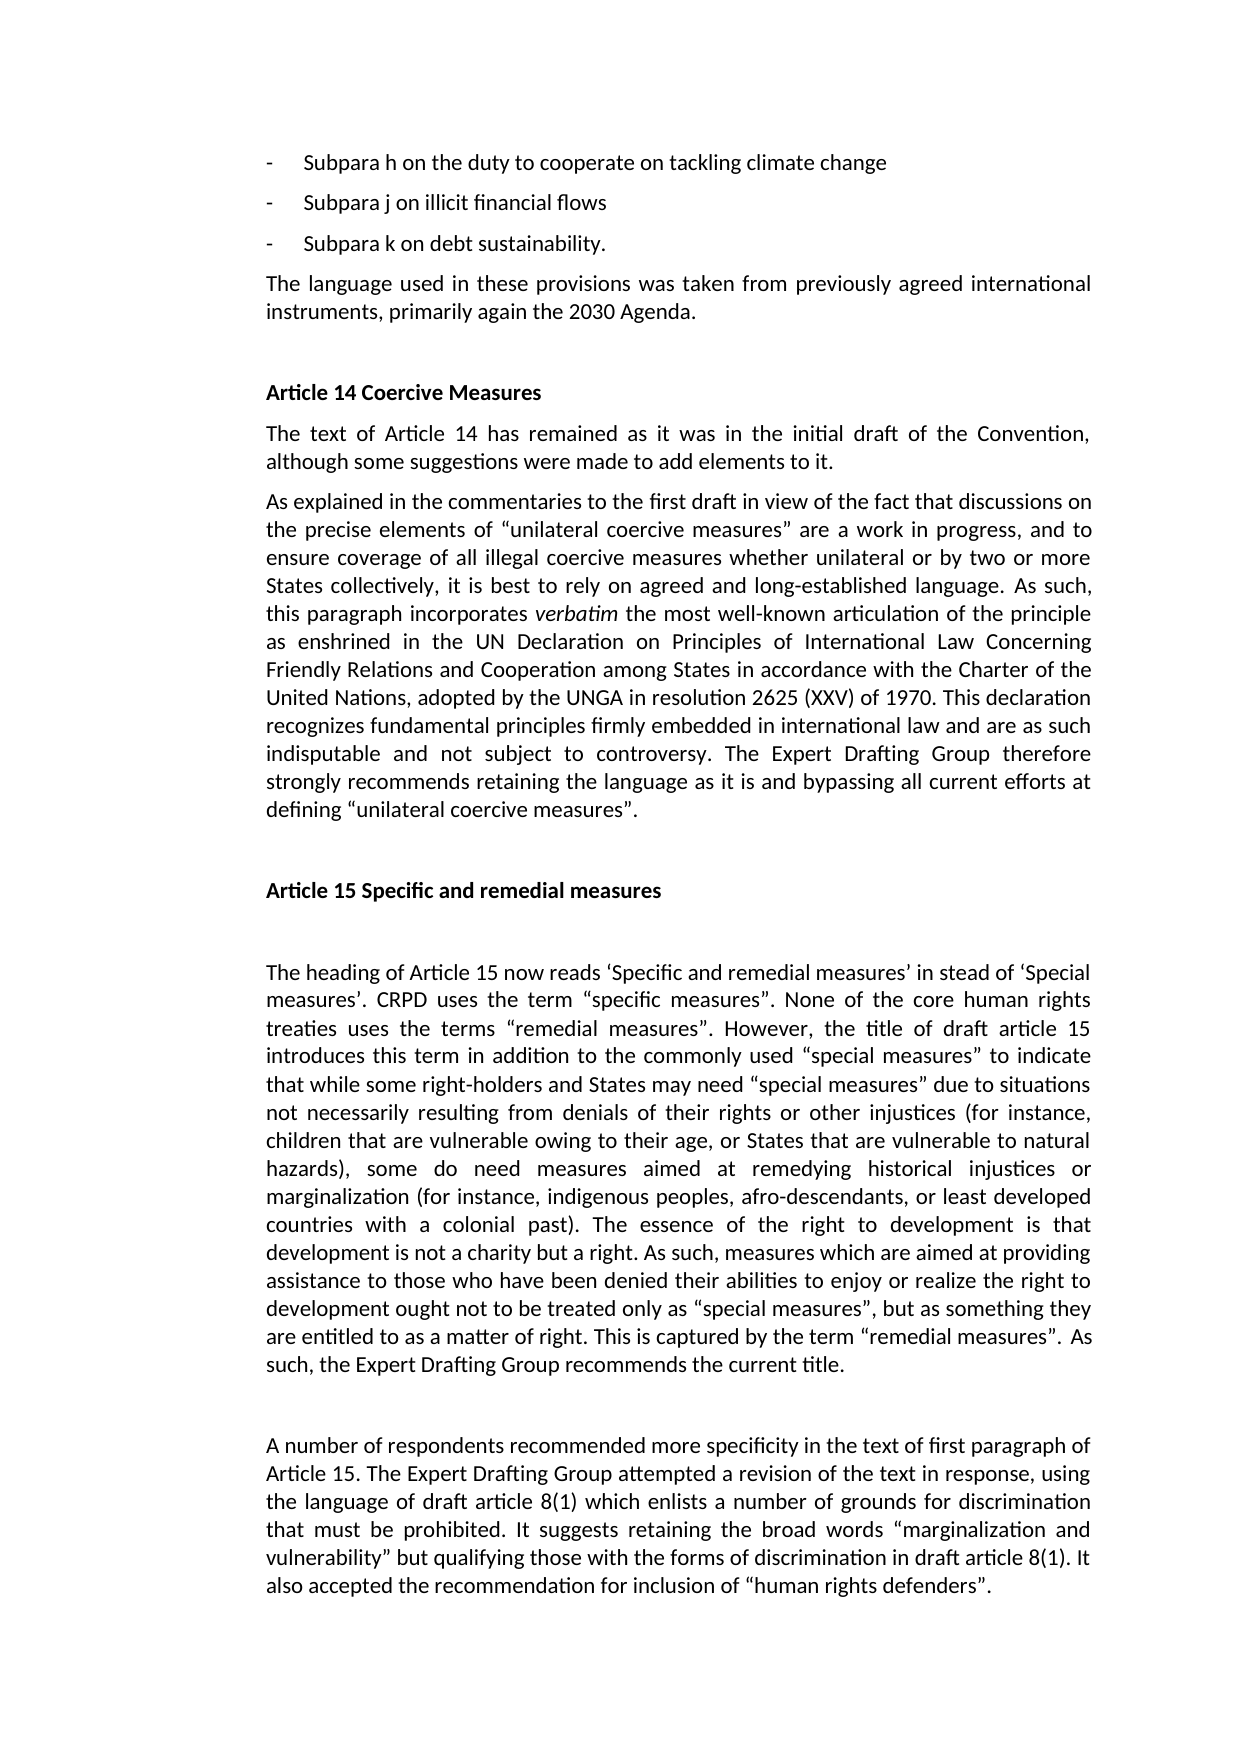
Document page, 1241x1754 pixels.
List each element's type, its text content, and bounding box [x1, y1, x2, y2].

text The text of Article 14 has remained as it was in the initial draft of the Convention, although some suggestions were made to add elements to it. [266, 419, 1093, 475]
list Subpara h on the duty to cooperate on tackling climate change [266, 148, 1093, 176]
text The heading of Article 15 now reads ‘Specific and remedial measures’ in stead of ‘Special measures’. CRPD uses the term “specific measures”. None of the core human rights treaties uses the terms “remedial measures”. However, the title of draft article 15 introduces this term in addition to the commonly used “special measures” to indicate that while some right-holders and States may need “special measures” due to situations not necessarily resulting from denials of their rights or other injustices (for instance, children that are vulnerable owing to their age, or States that are vulnerable to natural hazards), some do need measures aimed at remedying historical injustices or marginalization (for instance, indigenous peoples, afro-descendants, or least developed countries with a colonial past). The essence of the right to development is that development is not a charity but a right. As such, measures which are aimed at providing assistance to those who have been denied their abilities to enjoy or realize the right to development ought not to be treated only as “special measures”, but as something they are entitled to as a matter of right. This is captured by the term “remedial measures”. As such, the Expert Drafting Group recommends the current title. [266, 958, 1093, 1378]
list Subpara j on illicit financial flows [266, 188, 1093, 216]
text Article 15 Specific and remedial measures [266, 877, 1093, 904]
text As explained in the commentaries to the first draft in view of the fact that discussions on the precise elements of “unilateral coercive measures” are a work in progress, and to ensure coverage of all illegal coercive measures whether unilateral or by two or more States collectively, it is best to rely on agreed and long-established language. As such, this paragraph incorporates verbatim the most well-known articulation of the principle as enshrined in the UN Declaration on Principles of International Law Concerning Friendly Relations and Cooperation among States in accordance with the Charter of the United Nations, adopted by the UNGA in resolution 2625 (XXV) of 1970. This declaration recognizes fundamental principles firmly embedded in international law and are as such indisputable and not subject to controversy. The Expert Drafting Group therefore strongly recommends retaining the language as it is and bypassing all current efforts at defining “unilateral coercive measures”. [266, 487, 1093, 823]
text The language used in these provisions was taken from previously agreed international instruments, primarily again the 2030 Agenda. [266, 269, 1093, 325]
text A number of respondents recommended more specificity in the text of first paragraph of Article 15. The Expert Drafting Group attempted a revision of the text in response, using the language of draft article 8(1) which enlists a number of grounds for discrimination that must be prohibited. It suggests retaining the broad words “marginalization and vulnerability” but qualifying those with the forms of discrimination in draft article 8(1). It also accepted the recommendation for inclusion of “human rights defenders”. [266, 1431, 1093, 1599]
list Subpara k on debt sustainability. [266, 229, 1093, 257]
text Article 14 Coercive Measures [266, 378, 1093, 406]
